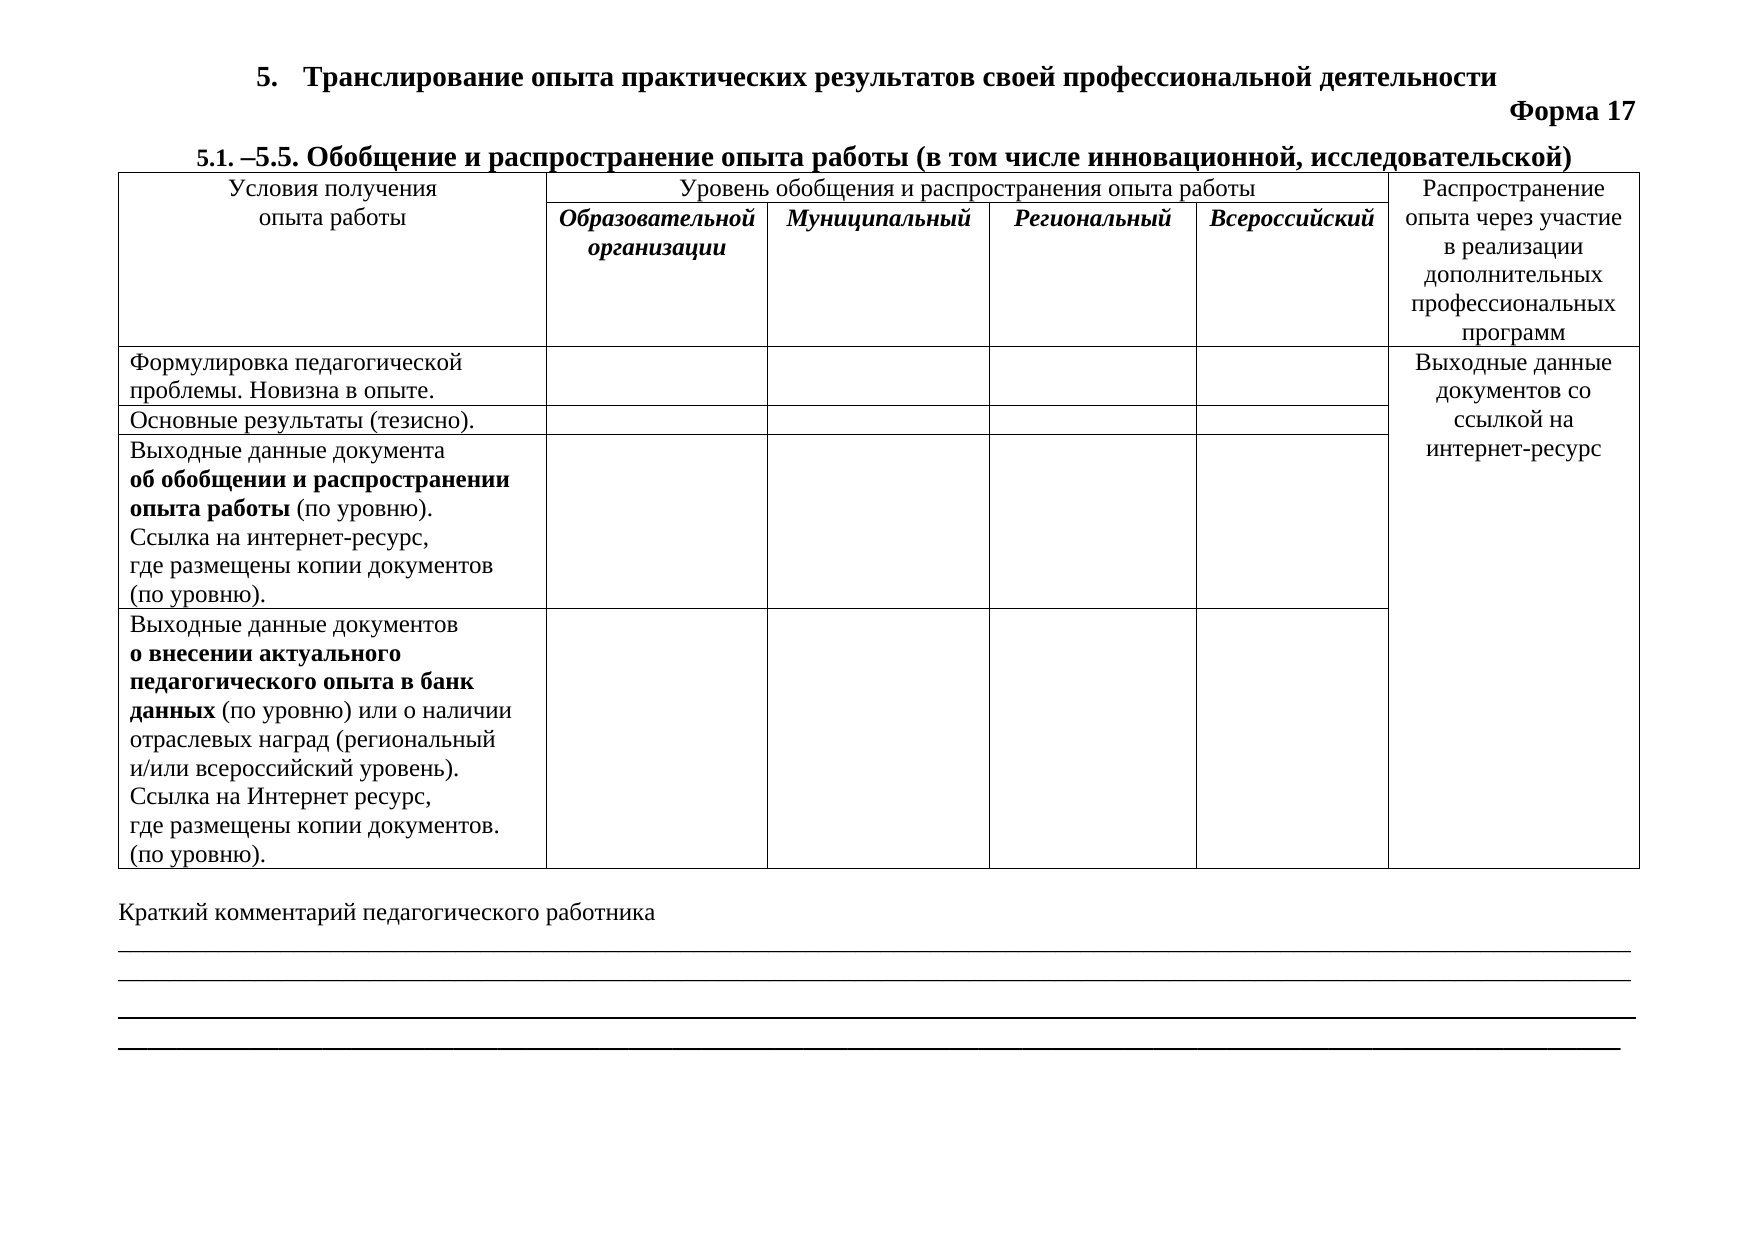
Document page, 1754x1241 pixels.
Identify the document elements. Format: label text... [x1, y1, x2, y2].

table_cell [990, 347, 1196, 404]
table_cell [768, 347, 989, 404]
table_cell Муниципальный [768, 203, 989, 346]
table_cell Всероссийский [1197, 203, 1388, 346]
table_cell [547, 347, 767, 404]
table_cell Выходные данные документа об обобщении и распространении опыта работы (по уровню). Ссылка на интернет-ресурс, где размещены копии документов (по уровню). [119, 435, 546, 608]
text _________________________________________________________________________________________________________________________ [118, 926, 1636, 955]
table_cell Образовательной организации [547, 203, 767, 346]
text Краткий комментарий педагогического работника [118, 897, 1636, 926]
table_cell [768, 609, 989, 868]
table_cell Выходные данные документов со ссылкой на интернет-ресурс [1389, 347, 1639, 868]
list –5.5. Обобщение и распространение опыта работы (в том числе инновационной, исследовательской) [133, 139, 1636, 172]
list Транслирование опыта практических результатов своей профессиональной деятельности [118, 59, 1636, 93]
table_cell [990, 435, 1196, 608]
table_cell [1197, 435, 1388, 608]
table_header Условия получения опыта работы [119, 173, 546, 346]
table_header Распространение опыта через участие в реализации дополнительных профессиональных программ [1389, 173, 1639, 346]
table_cell [1197, 406, 1388, 434]
table_cell [990, 609, 1196, 868]
table_cell [990, 406, 1196, 434]
table_cell [768, 406, 989, 434]
table_cell [1197, 347, 1388, 404]
table_cell Выходные данные документов о внесении актуального педагогического опыта в банк данных (по уровню) или о наличии отраслевых наград (региональный и/или всероссийский уровень). Ссылка на Интернет ресурс, где размещены копии документов. (по уровню). [119, 609, 546, 868]
list Форма 17 [165, 93, 1636, 126]
table_cell [547, 406, 767, 434]
table_cell [547, 435, 767, 608]
table_cell [1197, 609, 1388, 868]
table_cell [768, 435, 989, 608]
table_cell Формулировка педагогической проблемы. Новизна в опыте. [119, 347, 546, 404]
table_cell [547, 609, 767, 868]
text _______________________________________________________________________________________________________ [118, 1019, 1636, 1053]
text _________________________________________________________________________________________________________________________ [118, 955, 1636, 1017]
table_header Уровень обобщения и распространения опыта работы [547, 173, 1388, 202]
table_cell Основные результаты (тезисно). [119, 406, 546, 434]
table_cell Региональный [990, 203, 1196, 346]
